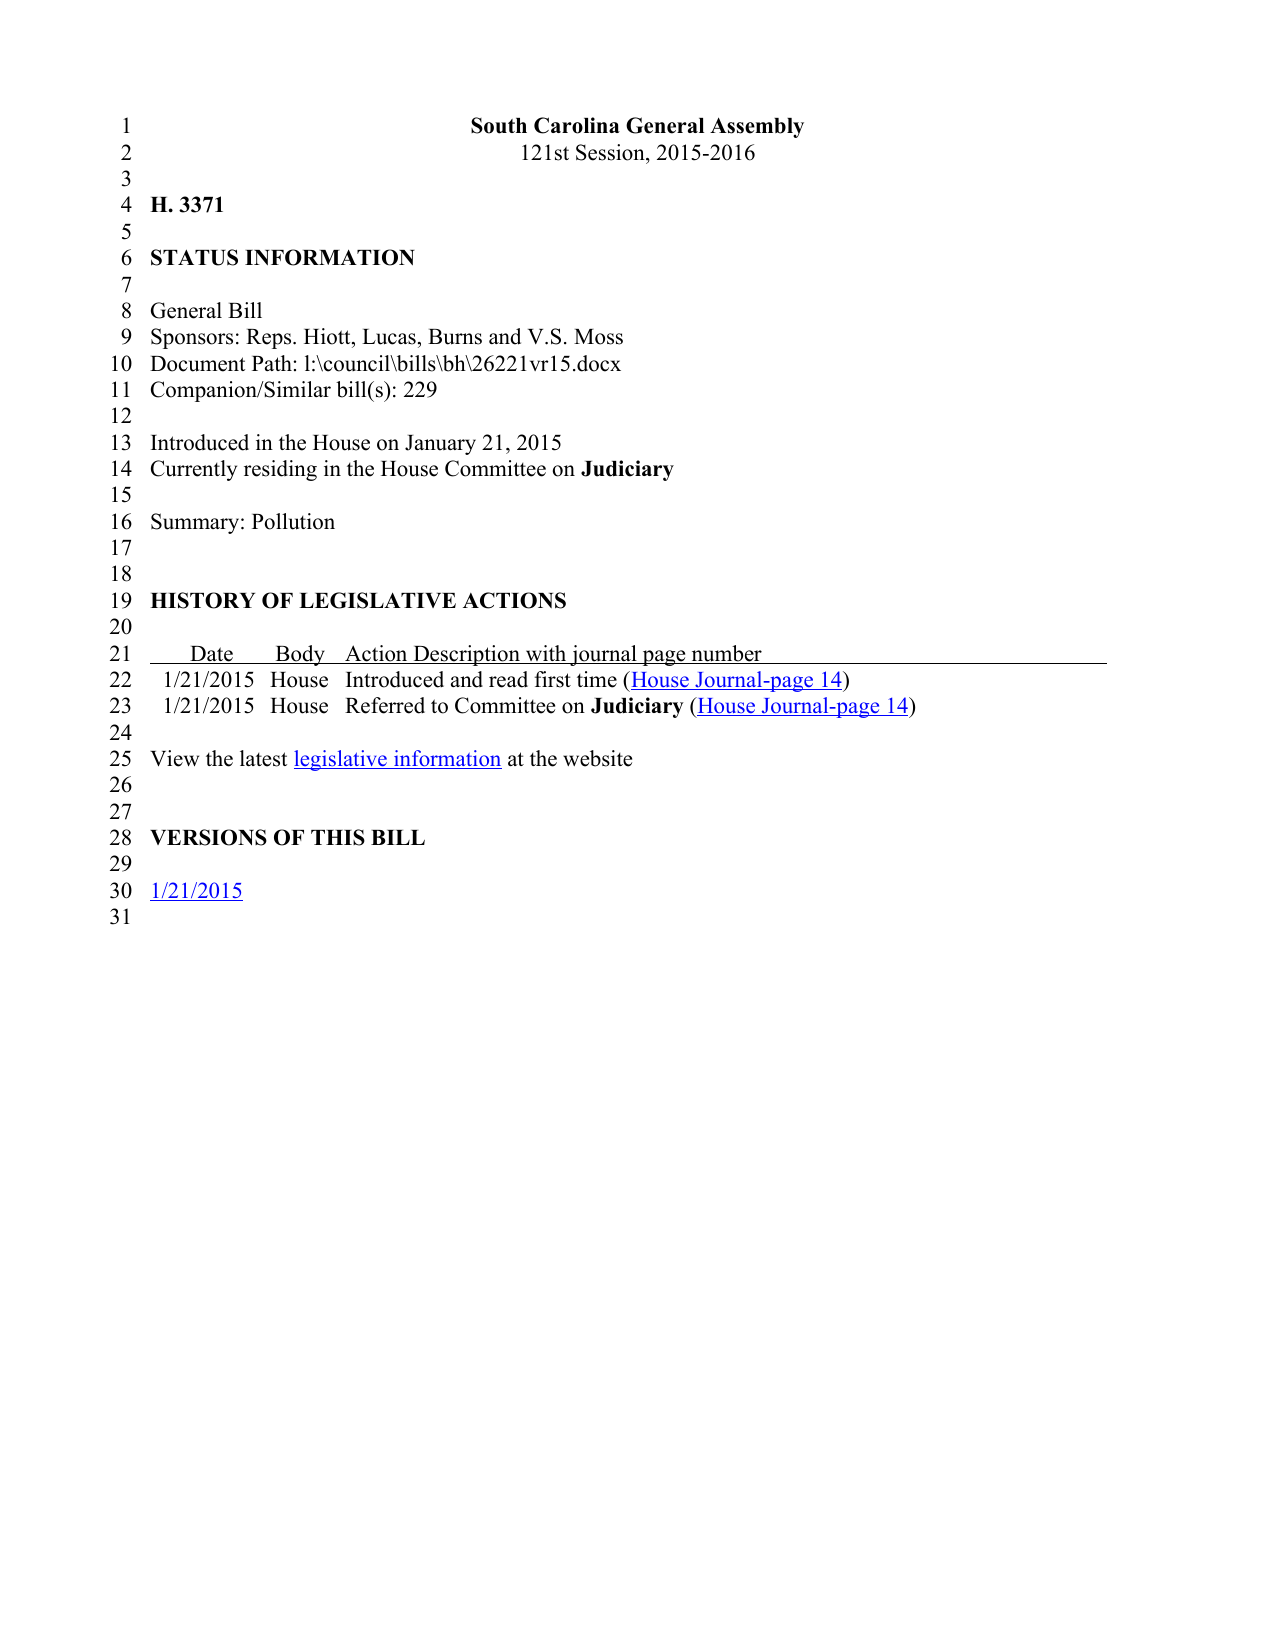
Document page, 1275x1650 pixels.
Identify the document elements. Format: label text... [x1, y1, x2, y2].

text Introduced in the House on January 21, 2015 [150, 429, 1125, 455]
text View the latest legislative information at the website [150, 745, 1125, 771]
text STATUS INFORMATION [150, 244, 1125, 271]
text 1/21/2015 House Introduced and read first time (House Journal-page 14) [150, 666, 1125, 692]
text Sponsors: Reps. Hiott, Lucas, Burns and V.S. Moss [150, 323, 1125, 350]
text 121st Session, 2015-2016 [150, 139, 1125, 165]
text H. 3371 [150, 192, 1125, 218]
text 1/21/2015 House Referred to Committee on Judiciary (House Journal-page 14) [150, 692, 1125, 719]
text Companion/Similar bill(s): 229 [150, 376, 1125, 402]
text Date Body Action Description with journal page number [150, 639, 1125, 666]
text Document Path: l:\council\bills\bh\26221vr15.docx [150, 350, 1125, 376]
text 1/21/2015 [150, 877, 1125, 903]
text Summary: Pollution [150, 508, 1125, 534]
text South Carolina General Assembly [150, 112, 1125, 139]
text HISTORY OF LEGISLATIVE ACTIONS [150, 587, 1125, 613]
text General Bill [150, 297, 1125, 323]
text Currently residing in the House Committee on Judiciary [150, 455, 1125, 481]
text VERSIONS OF THIS BILL [150, 824, 1125, 850]
